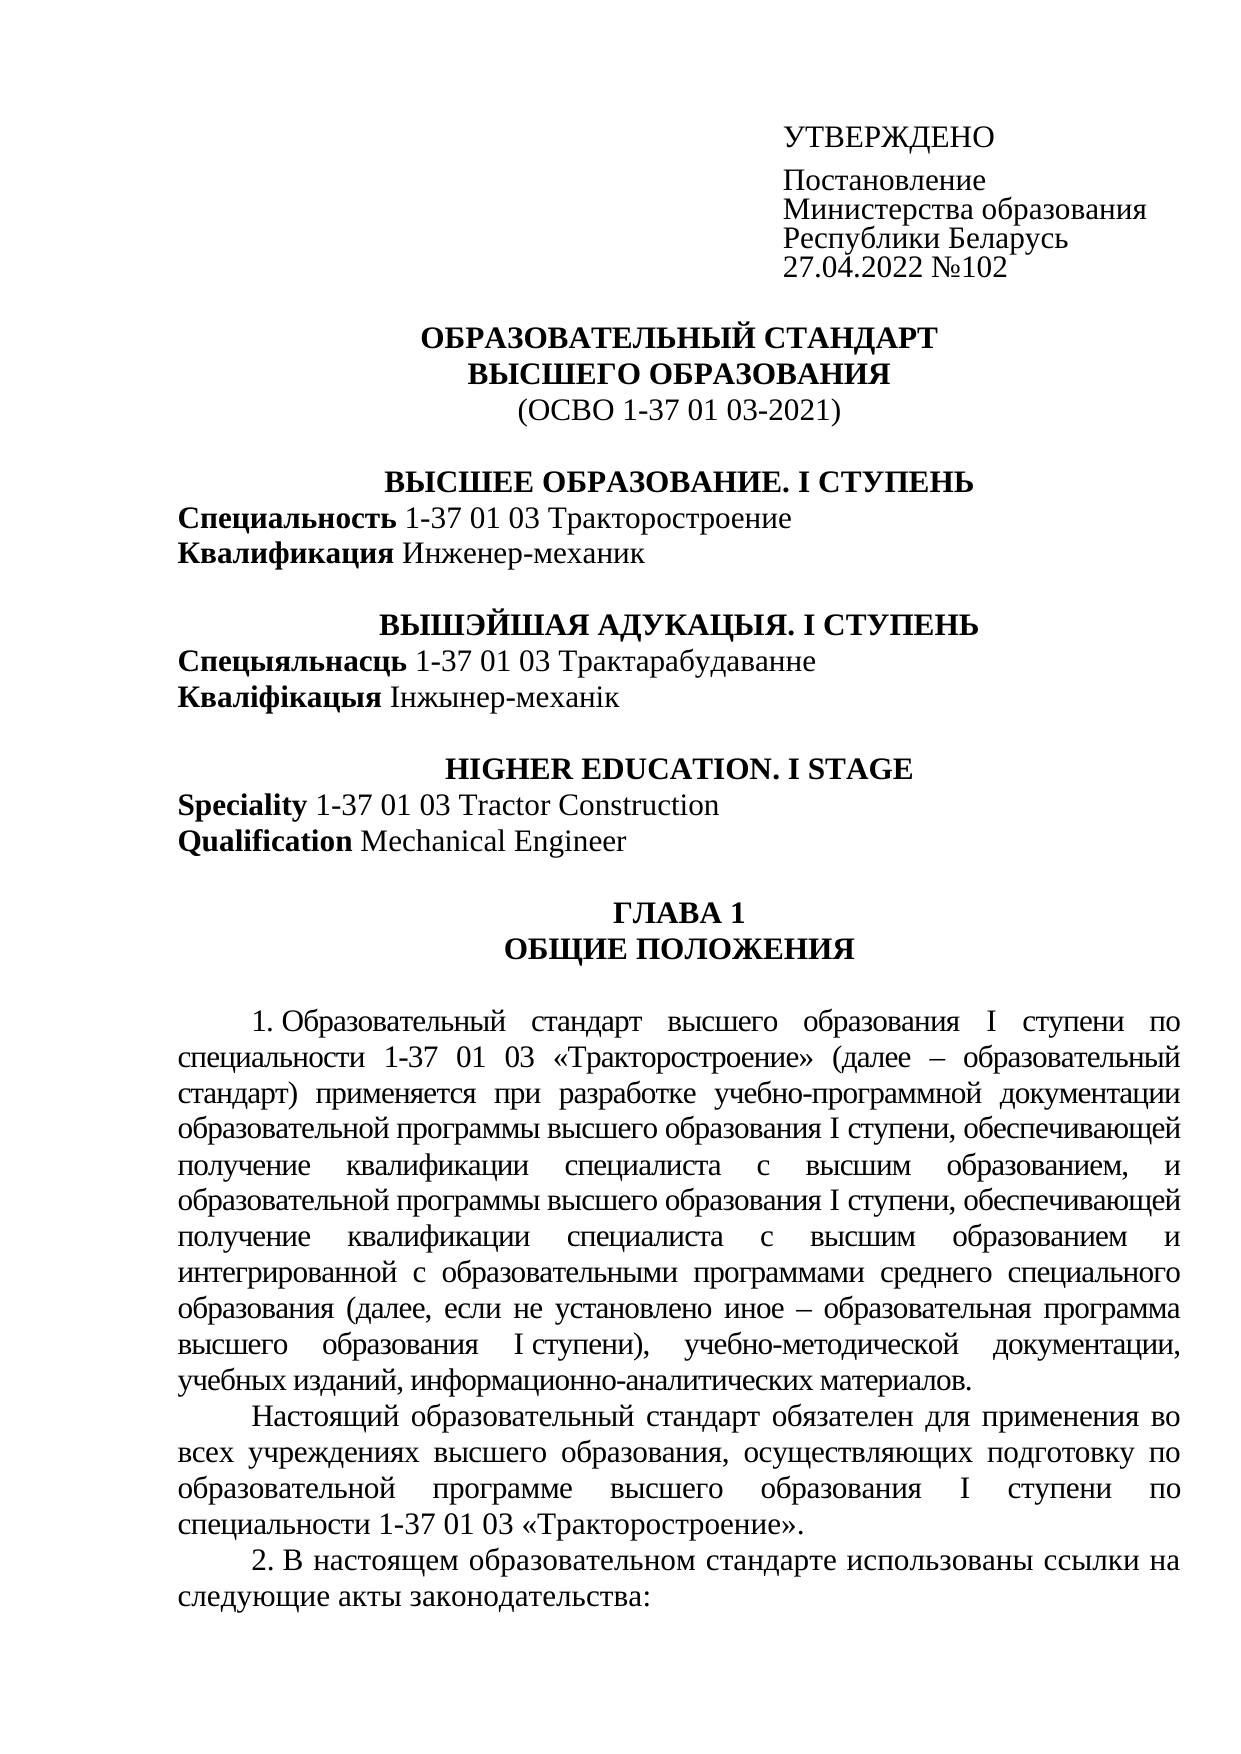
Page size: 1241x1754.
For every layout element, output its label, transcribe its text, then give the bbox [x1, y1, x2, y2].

text Постановление Министерства образования [783, 167, 1181, 225]
text 2. В настоящем образовательном стандарте использованы ссылки на следующие акты законодательства: [177, 1541, 1181, 1613]
text 27.04.2022 №102 [783, 254, 1181, 283]
text ГЛАВА 1 [177, 894, 1181, 930]
text Квалификация Инженер-механик [177, 535, 1181, 571]
text ОБЩИЕ ПОЛОЖЕНИЯ [177, 930, 1181, 966]
text Кваліфікацыя Ιнжынер-механік [177, 678, 1181, 714]
text (ОСВО 1-37 01 03-2021) [177, 391, 1181, 427]
text ОБРАЗОВАТЕЛЬНЫЙ СТАНДАРТ [177, 319, 1181, 355]
text Специальность 1-37 01 03 Тракторостроение [177, 499, 1181, 535]
text Speciality 1-37 01 03 Tractor Construction [177, 786, 1181, 822]
text Настоящий образовательный стандарт обязателен для применения во всех учреждениях высшего образования, осуществляющих подготовку по образовательной программе высшего образования I ступени по специальности 1-37 01 03 «Тракторостроение». [177, 1397, 1181, 1541]
text 1. Образовательный стандарт высшего образования I ступени по специальности 1-37 01 03 «Тракторостроение» (далее – образовательный стандарт) применяется при разработке учебно-программной документации образовательной программы высшего образования I ступени, обеспечивающей получение квалификации специалиста с высшим образованием, и образовательной программы высшего образования I ступени, обеспечивающей получение квалификации специалиста с высшим образованием и интегрированной с образовательными программами среднего специального образования (далее, если не установлено иное – образовательная программа высшего образования I ступени), учебно-методической документации, учебных изданий, информационно-аналитических материалов. [177, 1002, 1181, 1397]
text ВЫСШЕЕ ОБРАЗОВАНИЕ. I СТУПЕНЬ [177, 463, 1181, 499]
text УТВЕРЖДЕНО [783, 118, 1181, 154]
text ВЫСШЕГО ОБРАЗОВАНИя [177, 355, 1181, 391]
text ВЫШЭЙШАЯ АДУКАЦЫЯ. I СТУПЕНЬ [177, 607, 1181, 643]
text Qualification Mechanical Engineer [177, 822, 1181, 858]
text Республики Беларусь [783, 225, 1181, 254]
text Спецыяльнасць 1-37 01 03 Трактарабудаванне [177, 643, 1181, 678]
text HIGHER EDUCATION. I STAGE [177, 750, 1181, 786]
